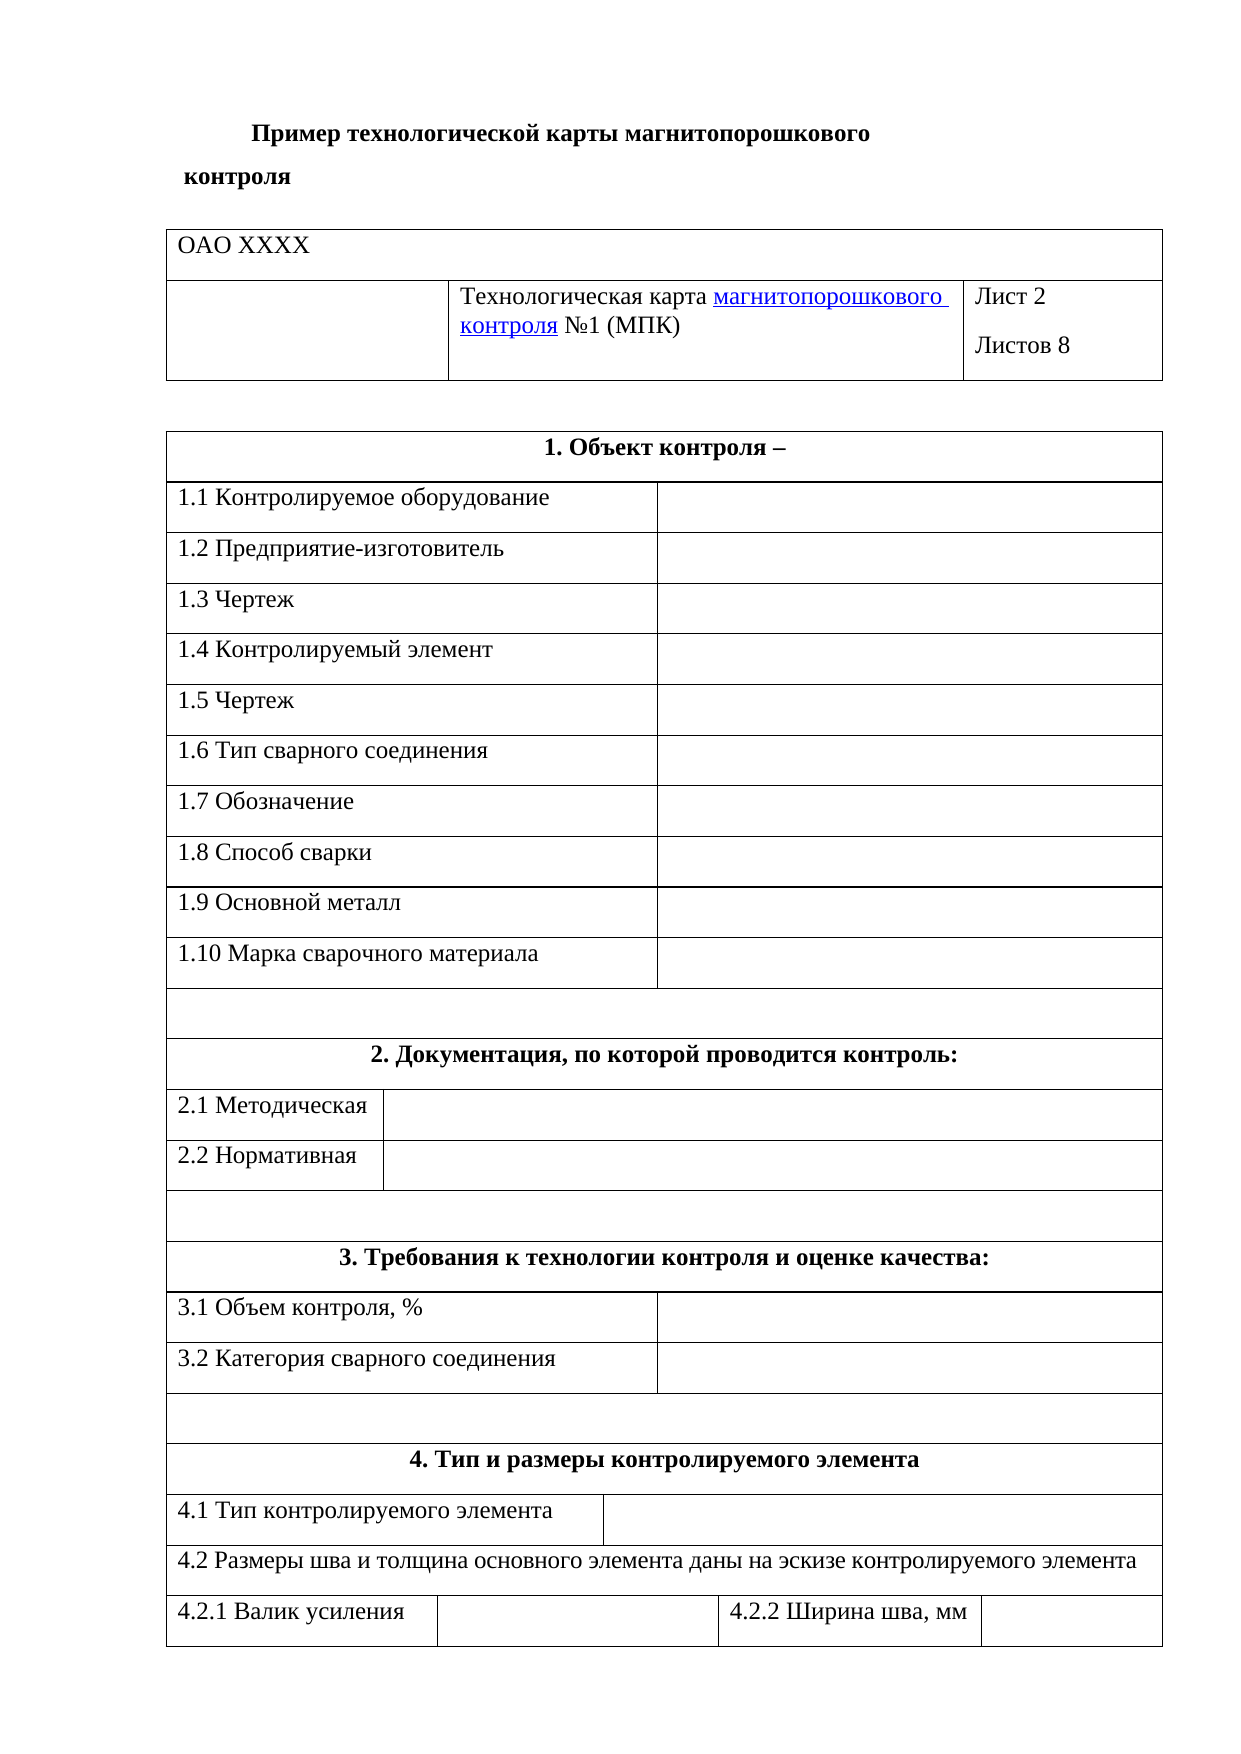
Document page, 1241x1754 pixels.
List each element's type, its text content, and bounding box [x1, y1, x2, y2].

table_cell 1.7 Обозначение [167, 786, 657, 836]
subtitle Пример технологической карты магнитопорошкового контроля [177, 118, 1152, 190]
table_cell 4. Тип и размеры контролируемого элемента [167, 1444, 1162, 1494]
table_cell [167, 1394, 1162, 1443]
table_cell [384, 1090, 1162, 1139]
table_cell [167, 989, 1162, 1038]
table_cell 1.9 Основной металл [167, 888, 657, 937]
table_cell [658, 1293, 1162, 1342]
table_cell 3.1 Объем контроля, % [167, 1293, 657, 1342]
table_cell 2.2 Нормативная [167, 1141, 383, 1190]
table_cell [167, 281, 448, 380]
table_cell 3. Требования к технологии контроля и оценке качества: [167, 1242, 1162, 1291]
table_header 1. Объект контроля – [167, 432, 1162, 481]
table_cell 1.5 Чертеж [167, 685, 657, 734]
table_cell 1.6 Тип сварного соединения [167, 736, 657, 785]
table_header ОАО ХХХХ [167, 230, 1162, 280]
table_cell 2.1 Методическая [167, 1090, 383, 1139]
table_cell [384, 1141, 1162, 1190]
table_cell 4.1 Тип контролируемого элемента [167, 1495, 603, 1544]
table_cell [982, 1596, 1162, 1646]
table_cell 4.2.1 Валик усиления [167, 1596, 437, 1646]
table_cell [658, 837, 1162, 886]
table_cell [658, 533, 1162, 583]
table_cell [604, 1495, 1162, 1544]
table_cell [658, 938, 1162, 988]
table_cell [658, 786, 1162, 836]
table_cell [167, 1191, 1162, 1241]
table_cell [658, 634, 1162, 684]
table_cell 1.3 Чертеж [167, 584, 657, 633]
table_cell [658, 584, 1162, 633]
table_cell 1.4 Контролируемый элемент [167, 634, 657, 684]
table_cell 1.10 Марка сварочного материала [167, 938, 657, 988]
table_cell 3.2 Категория сварного соединения [167, 1343, 657, 1393]
table_cell [438, 1596, 718, 1646]
table_cell Лист 2 Листов 8 [964, 281, 1162, 380]
table_cell [658, 736, 1162, 785]
table_cell 1.2 Предприятие-изготовитель [167, 533, 657, 583]
table_cell 4.2 Размеры шва и толщина основного элемента даны на эскизе контролируемого элемента [167, 1546, 1162, 1595]
table_cell [658, 483, 1162, 532]
table_cell [658, 1343, 1162, 1393]
table_cell 4.2.2 Ширина шва, мм [719, 1596, 981, 1646]
table_cell [658, 685, 1162, 734]
table_cell Технологическая карта магнитопорошкового контроля №1 (МПК) [449, 281, 963, 380]
table_cell 1.1 Контролируемое оборудование [167, 483, 657, 532]
table_cell 2. Документация, по которой проводится контроль: [167, 1039, 1162, 1089]
table_cell 1.8 Способ сварки [167, 837, 657, 886]
table_cell [658, 888, 1162, 937]
